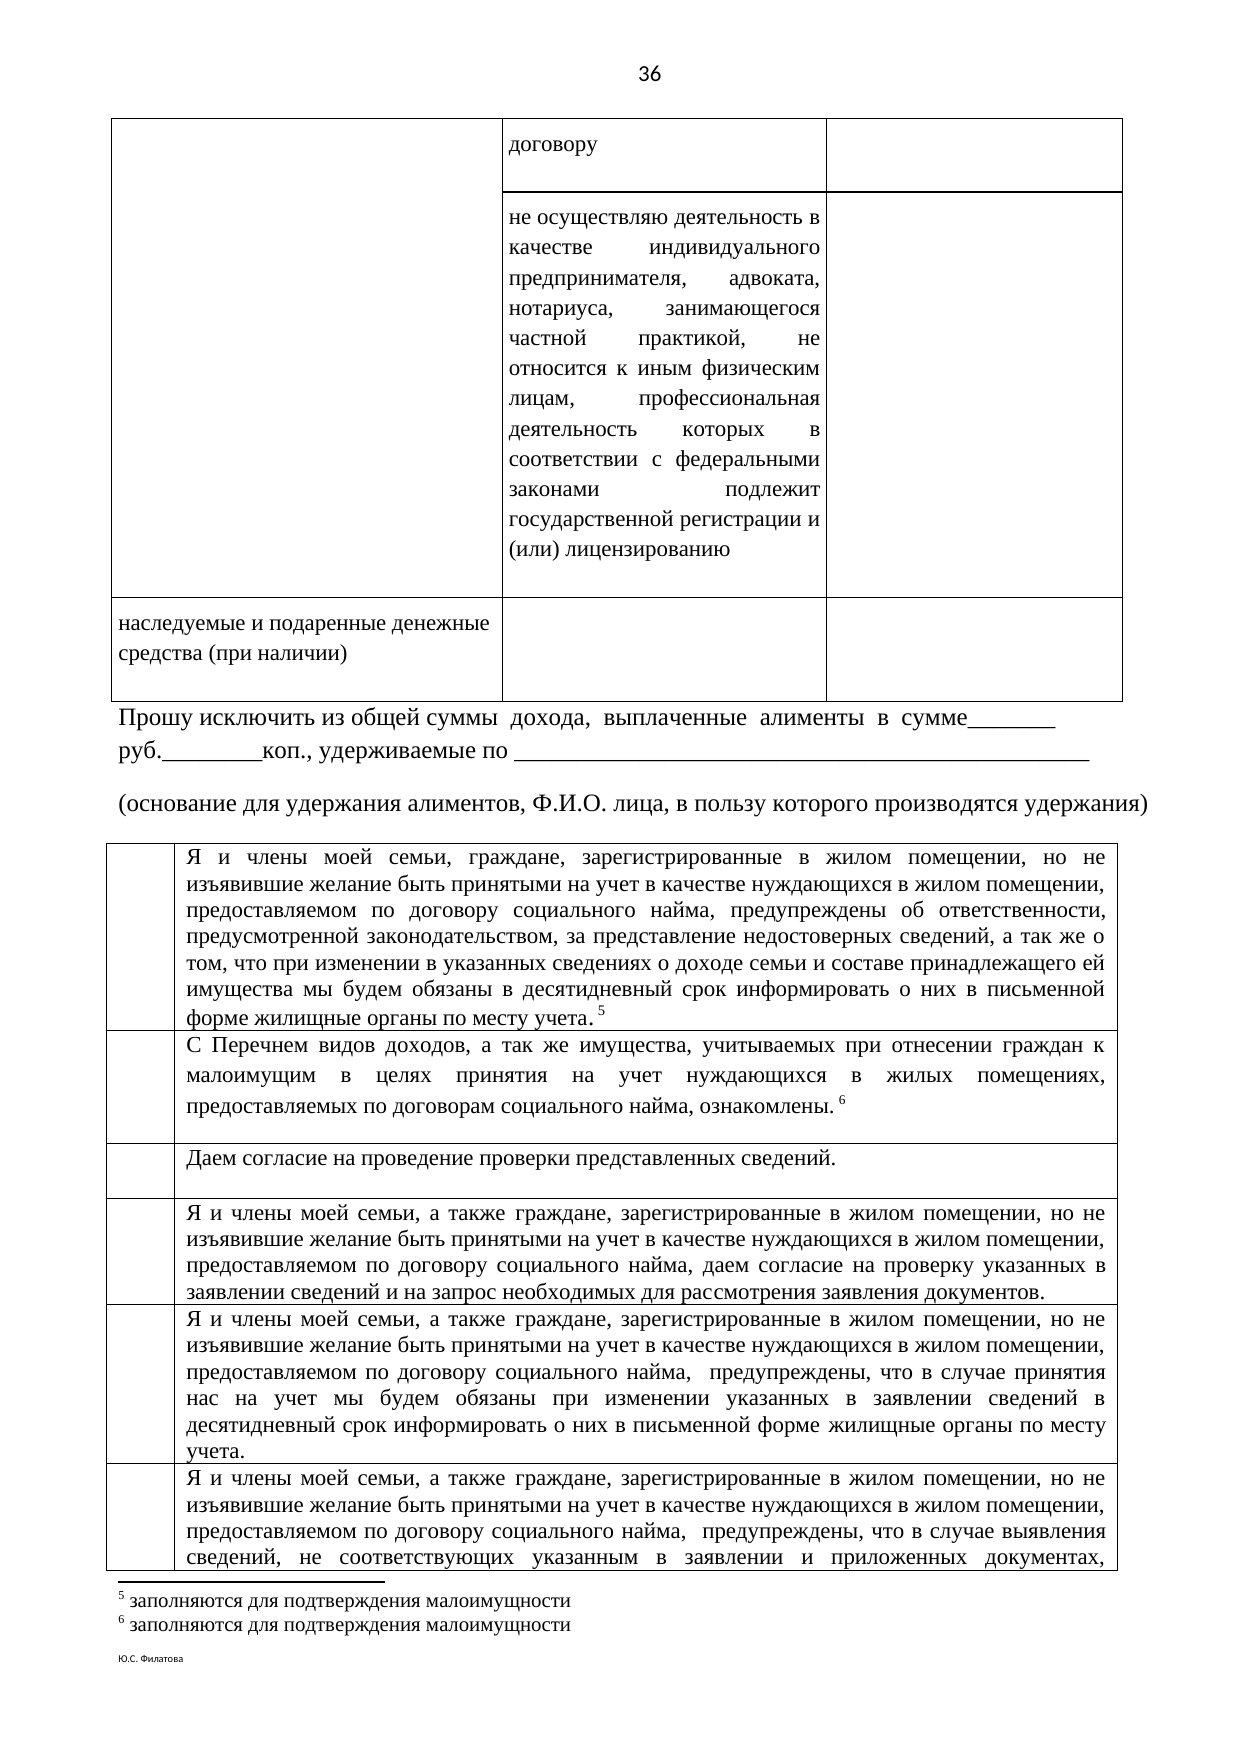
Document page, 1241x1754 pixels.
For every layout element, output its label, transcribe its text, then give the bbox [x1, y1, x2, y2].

text Прошу исключить из общей суммы дохода, выплаченные алименты в сумме_______ руб.________коп., удерживаемые по ______________________________________________ [118, 702, 1181, 763]
table_cell [107, 1031, 174, 1143]
table_cell [827, 193, 1122, 597]
table_cell [107, 1199, 174, 1304]
table_header Я и члены моей семьи, граждане, зарегистрированные в жилом помещении, но не изъявившие желание быть принятыми на учет в качестве нуждающихся в жилом помещении, предоставляемом по договору социального найма, предупреждены об ответственности, предусмотренной законодательством, за представление недостоверных сведений, а так же о том, что при изменении в указанных сведениях о доходе семьи и составе принадлежащего ей имущества мы будем обязаны в десятидневный срок информировать о них в письменной форме жилищные органы по месту учета. [175, 844, 1117, 1030]
table_cell Я и члены моей семьи, а также граждане, зарегистрированные в жилом помещении, но не изъявившие желание быть принятыми на учет в качестве нуждающихся в жилом помещении, предоставляемом по договору социального найма, предупреждены, что в случае принятия нас на учет мы будем обязаны при изменении указанных в заявлении сведений в десятидневный срок информировать о них в письменной форме жилищные органы по месту учета. [175, 1305, 1117, 1463]
table_cell [107, 1305, 174, 1463]
table_cell Даем согласие на проведение проверки представленных сведений. [175, 1144, 1117, 1198]
table_cell [503, 598, 826, 701]
table_cell [827, 119, 1122, 191]
table_cell С Перечнем видов доходов, а так же имущества, учитываемых при отнесении граждан к малоимущим в целях принятия на учет нуждающихся в жилых помещениях, предоставляемых по договорам социального найма, ознакомлены. [175, 1031, 1117, 1143]
table_cell Я и члены моей семьи, а также граждане, зарегистрированные в жилом помещении, но не изъявившие желание быть принятыми на учет в качестве нуждающихся в жилом помещении, предоставляемом по договору социального найма, даем согласие на проверку указанных в заявлении сведений и на запрос необходимых для рассмотрения заявления документов. [175, 1199, 1117, 1304]
table_header [107, 844, 174, 1030]
text (основание для удержания алиментов, Ф.И.О. лица, в пользу которого производятся удержания) [118, 788, 1181, 817]
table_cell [503, 119, 826, 191]
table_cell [175, 1464, 1117, 1570]
table_cell не осуществляю деятельность в качестве индивидуального предпринимателя, адвоката, нотариуса, занимающегося частной практикой, не относится к иным физическим лицам, профессиональная деятельность которых в соответствии с федеральными законами подлежит государственной регистрации и (или) лицензированию [503, 193, 826, 597]
table_cell [827, 598, 1122, 701]
table_cell [107, 1464, 174, 1570]
table_cell [107, 1144, 174, 1198]
table_cell наследуемые и подаренные денежные средства (при наличии) [112, 598, 502, 701]
